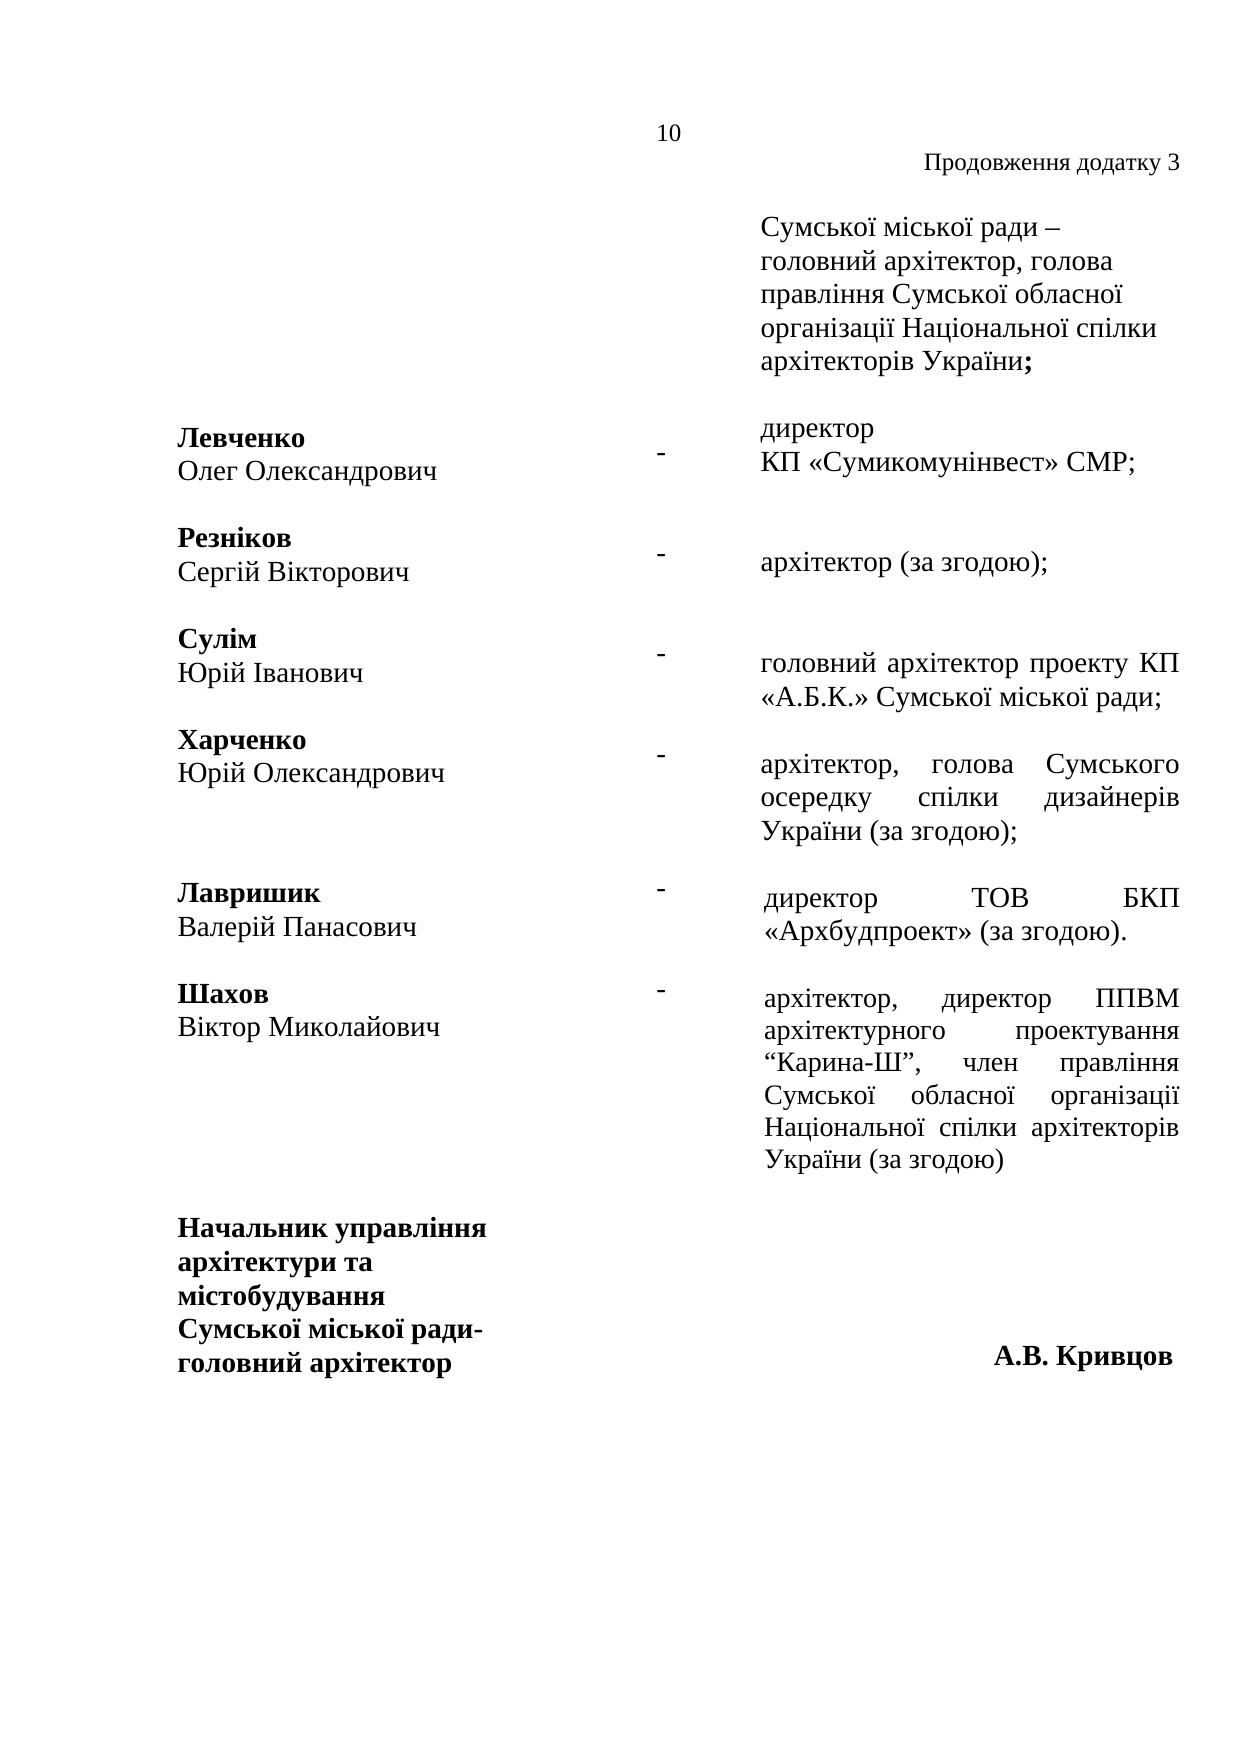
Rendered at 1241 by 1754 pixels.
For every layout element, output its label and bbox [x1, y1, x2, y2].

table_cell [166, 118, 645, 1608]
table_cell [645, 118, 749, 1608]
table_cell [749, 118, 1191, 1608]
